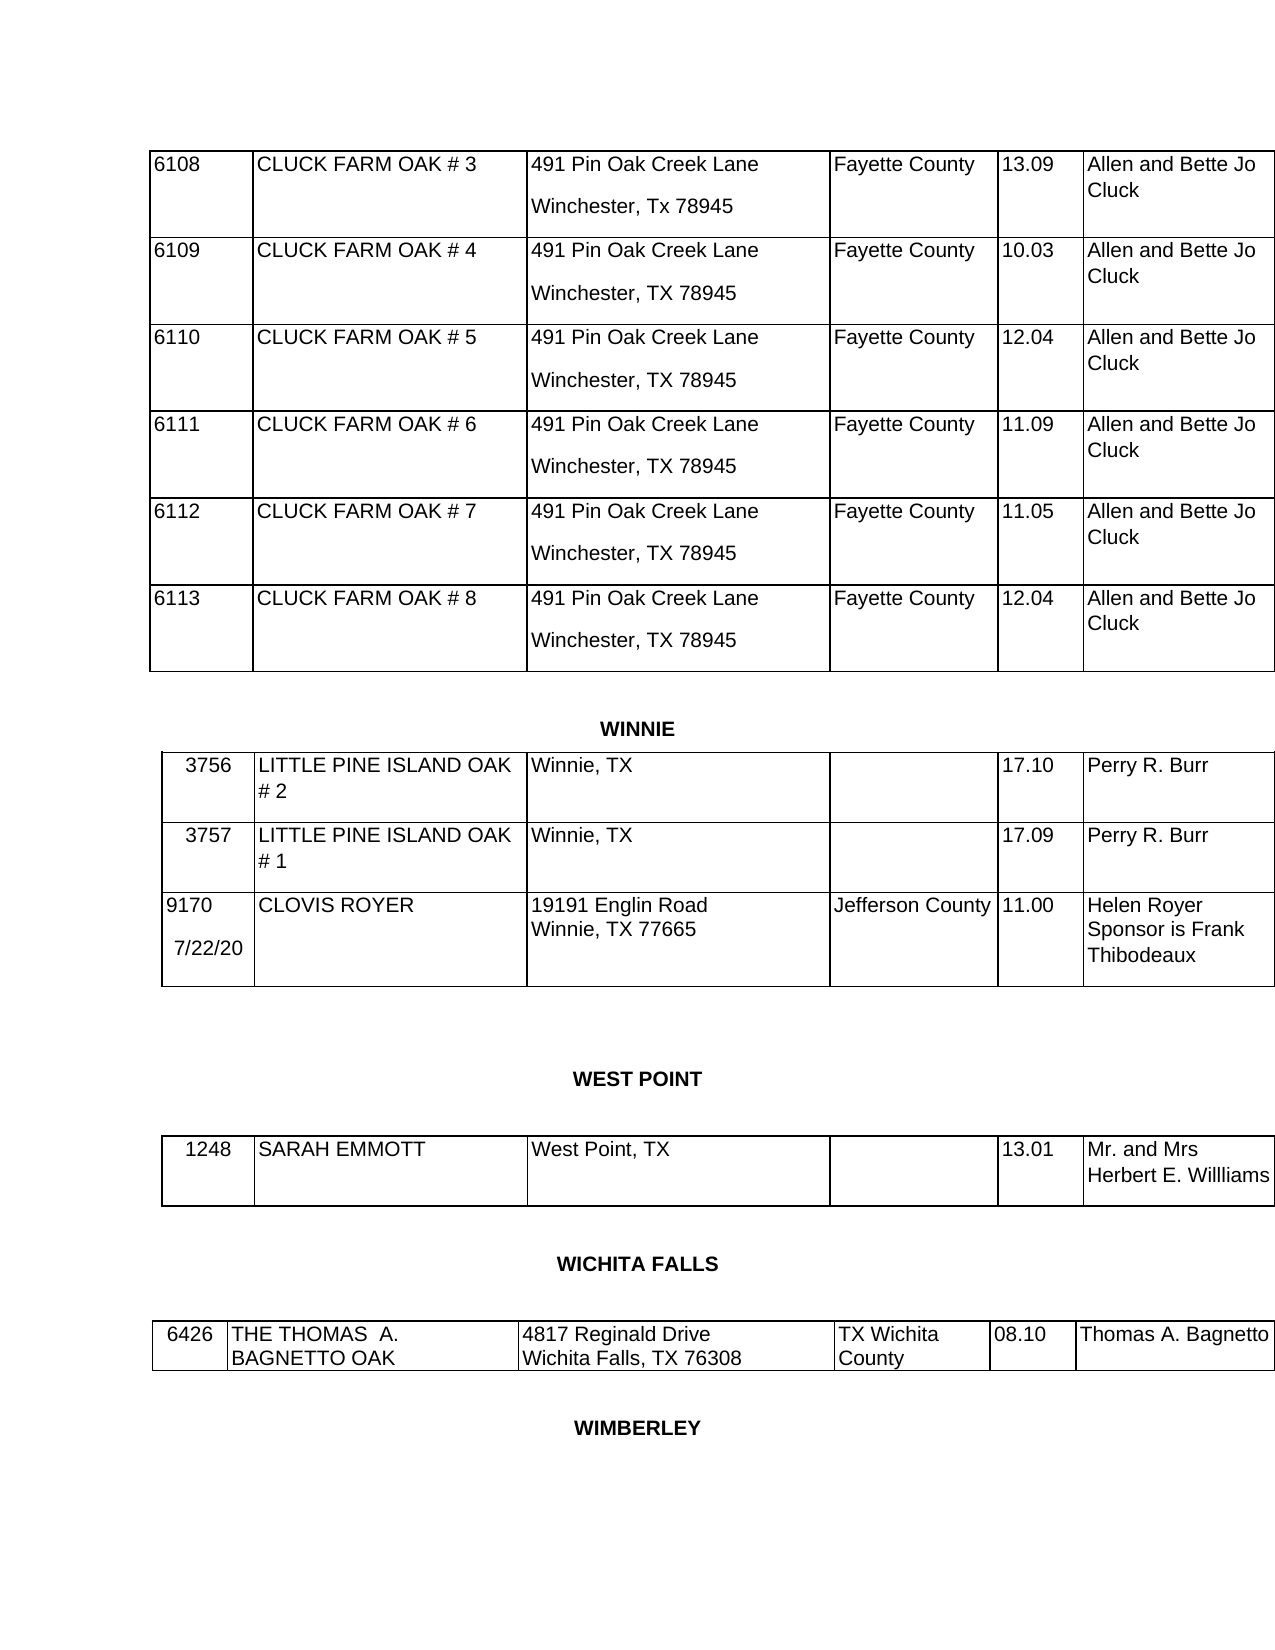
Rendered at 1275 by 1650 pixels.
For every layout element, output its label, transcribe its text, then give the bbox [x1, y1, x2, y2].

table_header 6426 [153, 1322, 227, 1370]
table_cell CLUCK OAK # 7 [254, 499, 526, 584]
table_cell 491 Pin Oak Creek Lane Winchester, TX 78945 [528, 238, 829, 323]
table_cell 491 Pin Oak Creek Lane Winchester, TX 78945 [528, 412, 829, 497]
table_cell 6110 [151, 325, 252, 410]
table_cell 13.09 [999, 152, 1083, 237]
table_cell 11.05 [999, 499, 1083, 584]
table_cell Winnie, TX [528, 823, 829, 892]
table_cell LITTLE PINE ISLAND OAK # 1 [255, 823, 526, 892]
table_header Thomas A. Bagnetto [1077, 1322, 1274, 1370]
table_cell Jefferson County [831, 893, 997, 986]
table_cell Allen and Bette Jo Cluck [1084, 586, 1274, 671]
table_cell Fayette County [831, 499, 997, 584]
table_header THE THOMAS A. BAGNETTO OAK [228, 1322, 518, 1370]
table_cell Helen Royer Sponsor is Frank Thibodeaux [1084, 893, 1274, 986]
table_header 4817 Reginald Drive Wichita Falls, TX 76308 [519, 1322, 834, 1370]
table_cell 6111 [151, 412, 252, 497]
table_cell 12.04 [999, 586, 1083, 671]
table_cell 3757 [163, 823, 254, 892]
table_header LITTLE PINE ISLAND OAK # 2 [255, 753, 526, 821]
table_cell CLUCK OAK # 6 [254, 412, 526, 497]
table_cell 11.00 [999, 893, 1083, 986]
text WEST POINT [150, 1066, 1125, 1090]
table_cell 11.09 [999, 412, 1083, 497]
table_header Perry R. Burr [1084, 753, 1274, 821]
table_cell 12.04 [999, 325, 1083, 410]
table_header [831, 753, 997, 821]
table_cell Allen and Bette Jo Cluck [1084, 238, 1274, 323]
table_cell Allen and Bette Jo Cluck [1084, 412, 1274, 497]
table_cell Fayette County [831, 325, 997, 410]
table_header [831, 1137, 997, 1205]
table_header West Point, TX [528, 1137, 829, 1205]
table_cell 6108 [151, 152, 252, 237]
table_header 3756 [163, 753, 254, 821]
table_cell 19191 Englin Road Winnie, TX 77665 [528, 893, 829, 986]
table_cell CLUCK OAK # 5 [254, 325, 526, 410]
table_cell Allen and Bette Jo Cluck [1084, 325, 1274, 410]
text WIMBERLEY [150, 1416, 1125, 1440]
table_cell CLOVIS ROYER [255, 893, 526, 986]
table_cell 6113 [151, 586, 252, 671]
table_cell 491 Pin Oak Creek Lane Winchester, Tx 78945 [528, 152, 829, 237]
table_header Winnie, TX [528, 753, 829, 821]
table_cell Allen and Bette Jo Cluck [1084, 152, 1274, 237]
table_cell CLUCK OAK # 8 [254, 586, 526, 671]
table_header Mr. and Mrs Herbert E. Willliams [1084, 1137, 1274, 1205]
text WINNIE [150, 717, 1125, 741]
table_cell 17.09 [999, 823, 1083, 892]
table_cell 6109 [151, 238, 252, 323]
table_header 17.10 [999, 753, 1083, 821]
text WICHITA FALLS [150, 1252, 1125, 1276]
table_cell 9170 7/22/20 [163, 893, 254, 986]
table_cell Perry R. Burr [1084, 823, 1274, 892]
table_cell CLUCK OAK # 3 [254, 152, 526, 237]
table_cell 6112 [151, 499, 252, 584]
table_cell Allen and Bette Jo Cluck [1084, 499, 1274, 584]
table_cell 10.03 [999, 238, 1083, 323]
table_cell Fayette County [831, 586, 997, 671]
table_cell Fayette County [831, 412, 997, 497]
table_cell CLUCK OAK # 4 [254, 238, 526, 323]
table_header 13.01 [999, 1137, 1083, 1205]
table_header SARAH EMMOTT [255, 1137, 527, 1205]
table_cell 491 Pin Oak Creek Lane Winchester, TX 78945 [528, 499, 829, 584]
table_cell [831, 823, 997, 892]
table_cell Fayette County [831, 152, 997, 237]
table_cell 491 Pin Oak Creek Lane Winchester, TX 78945 [528, 325, 829, 410]
table_cell 491 Pin Oak Creek Lane Winchester, TX 78945 [528, 586, 829, 671]
table_cell Fayette County [831, 238, 997, 323]
table_header 08.10 [991, 1322, 1075, 1370]
table_header 1248 [163, 1137, 254, 1205]
table_header TX Wichita County [835, 1322, 989, 1370]
